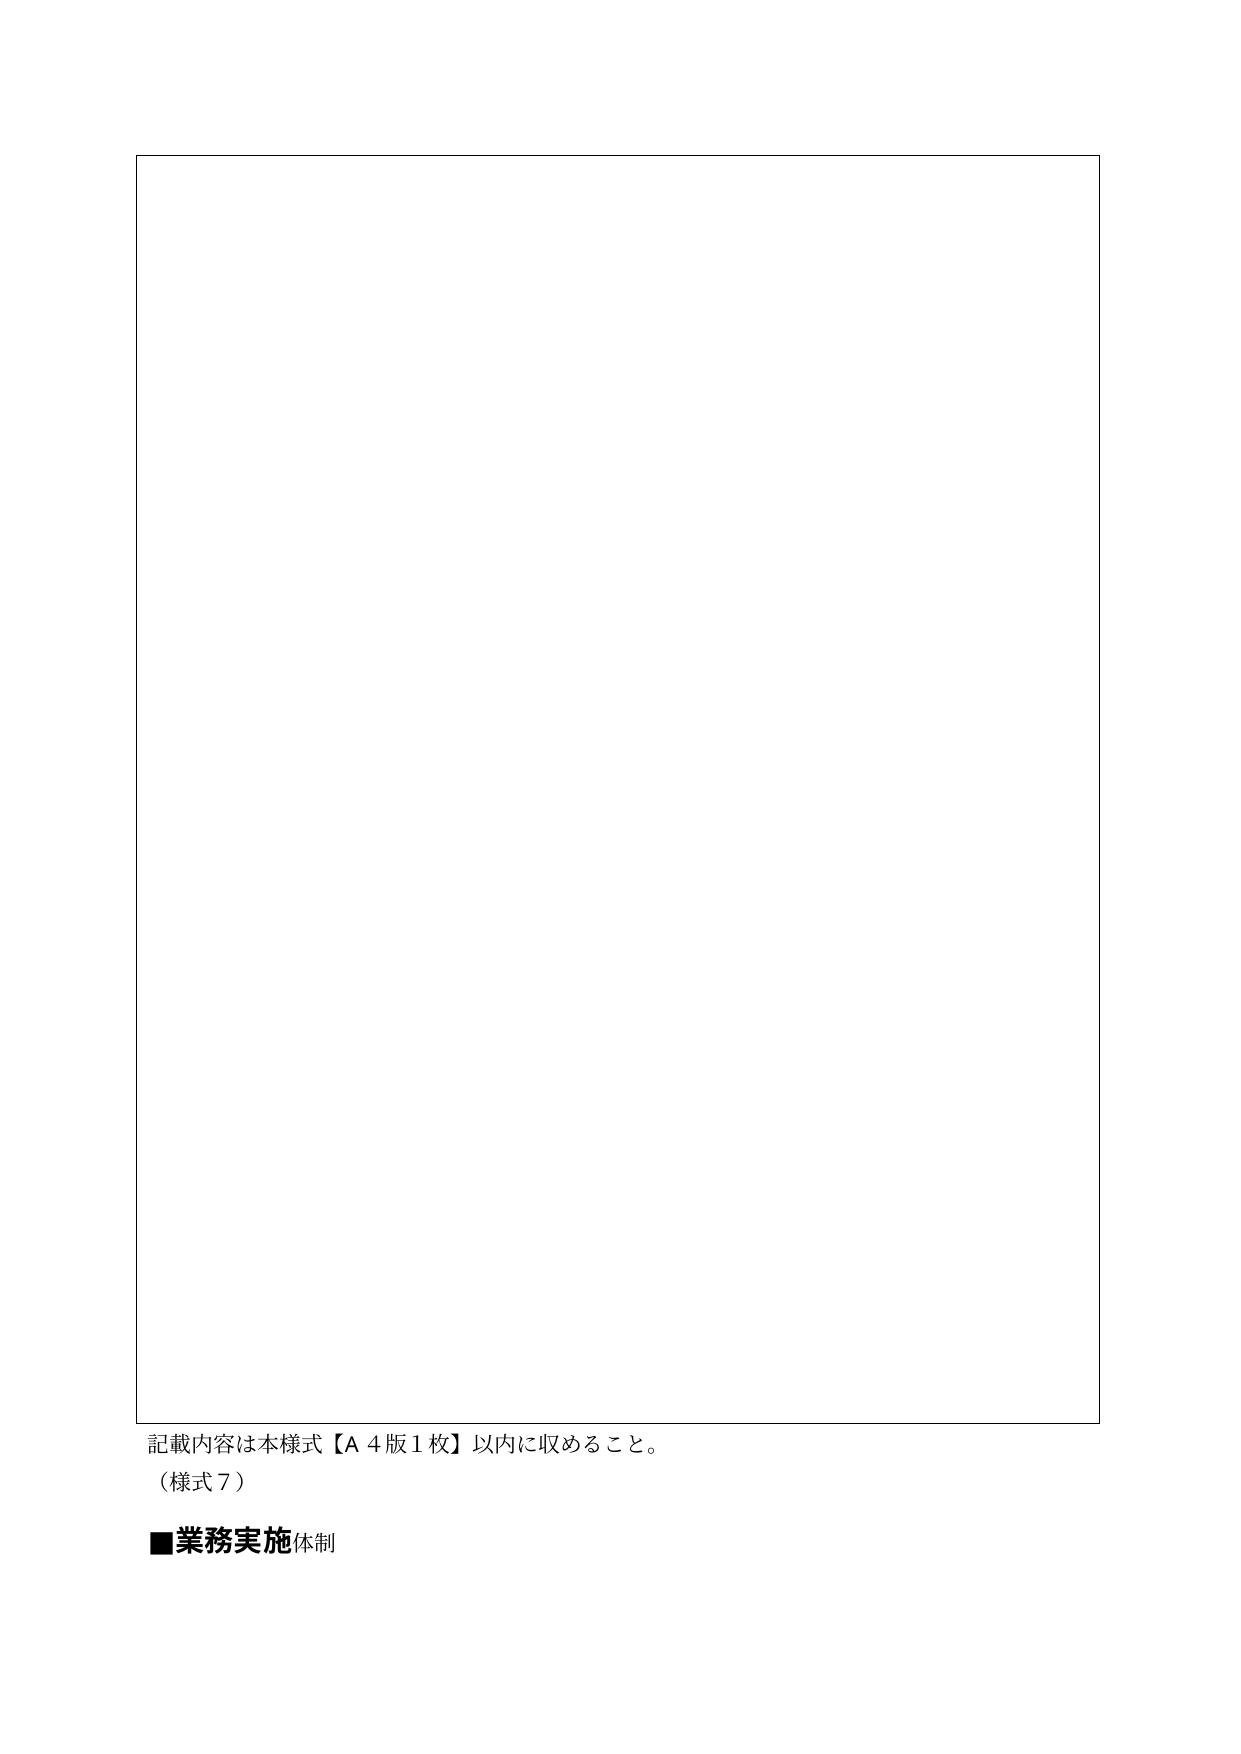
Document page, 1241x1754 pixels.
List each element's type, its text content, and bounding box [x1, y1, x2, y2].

table_cell [137, 156, 1099, 1423]
text 記載内容は本様式【A４版１枚】以内に収めること。 [148, 1424, 1092, 1462]
text ■業務実施体制 [148, 1500, 1092, 1576]
text （様式７） [148, 1462, 1092, 1500]
